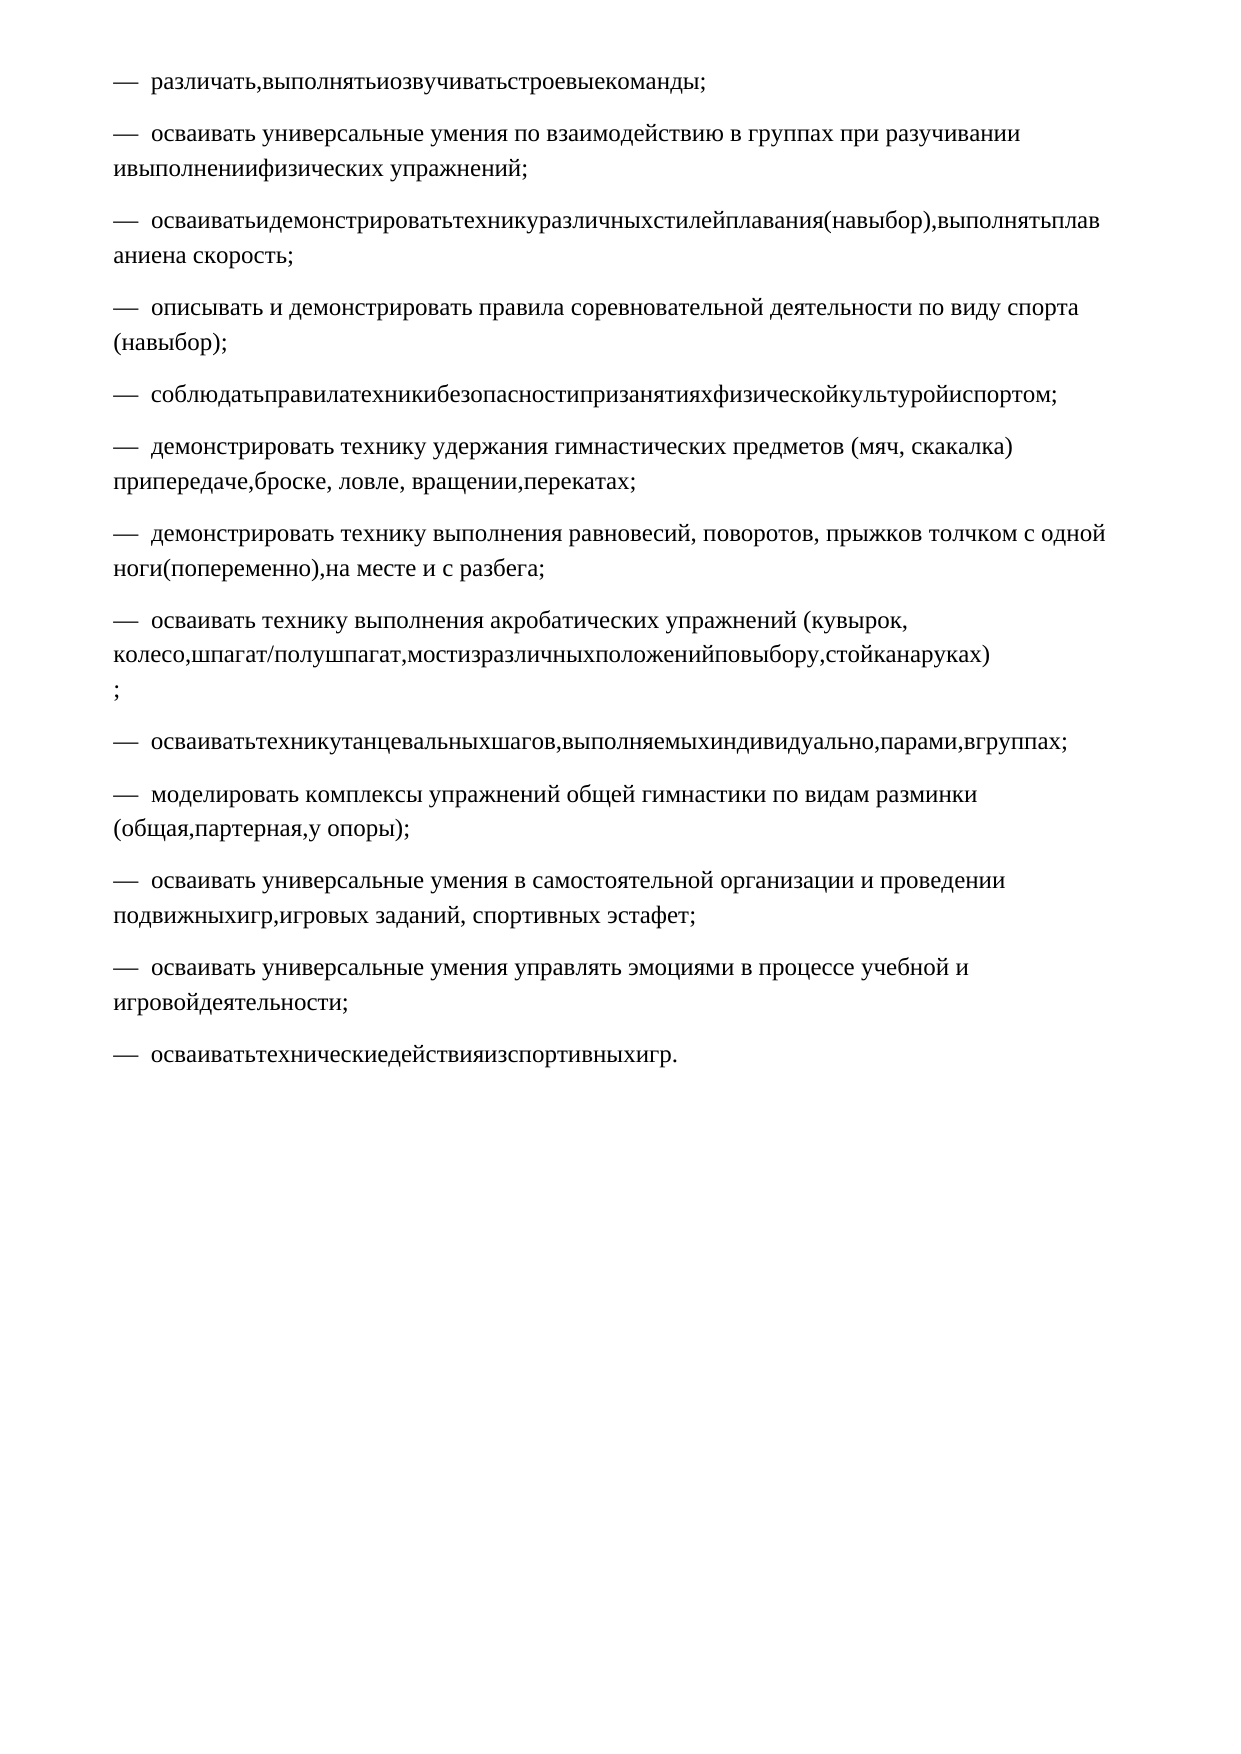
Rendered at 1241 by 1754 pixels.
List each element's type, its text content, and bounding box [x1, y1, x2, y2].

list соблюдатьправилатехникибезопасностипризанятияхфизическойкультуройиспортом; [113, 379, 1184, 407]
list осваивать универсальные умения в самостоятельной организации и проведении подвижныхигр,игровых заданий, спортивных эстафет; [113, 866, 1136, 929]
list осваивать универсальные умения управлять эмоциями в процессе учебной и игровойдеятельности; [113, 952, 1062, 1016]
list осваивать универсальные умения по взаимодействию в группах при разучивании ивыполнениифизических упражнений; [113, 118, 1041, 182]
list осваиватьтехническиедействияизспортивныхигр. [113, 1039, 1184, 1068]
list различать,выполнятьиозвучиватьстроевыекоманды; [113, 66, 1184, 95]
list моделировать комплексы упражнений общей гимнастики по видам разминки (общая,партерная,у опоры); [113, 779, 1066, 842]
list демонстрировать технику выполнения равновесий, поворотов, прыжков толчком с одной ноги(попеременно),на месте и с разбега; [113, 518, 1162, 581]
list осваиватьидемонстрироватьтехникуразличныхстилейплавания(навыбор),выполнятьплаваниена скорость; [113, 205, 1109, 269]
list демонстрировать технику удержания гимнастических предметов (мяч, скакалка) припередаче,броске, ловле, вращении,перекатах; [113, 431, 1059, 495]
list описывать и демонстрировать правила соревновательной деятельности по виду спорта (навыбор); [113, 292, 1119, 356]
list осваивать технику выполнения акробатических упражнений (кувырок, колесо,шпагат/полушпагат,мостизразличныхположенийповыбору,стойканаруках); [113, 605, 993, 703]
list осваиватьтехникутанцевальныхшагов,выполняемыхиндивидуально,парами,вгруппах; [113, 726, 1184, 755]
